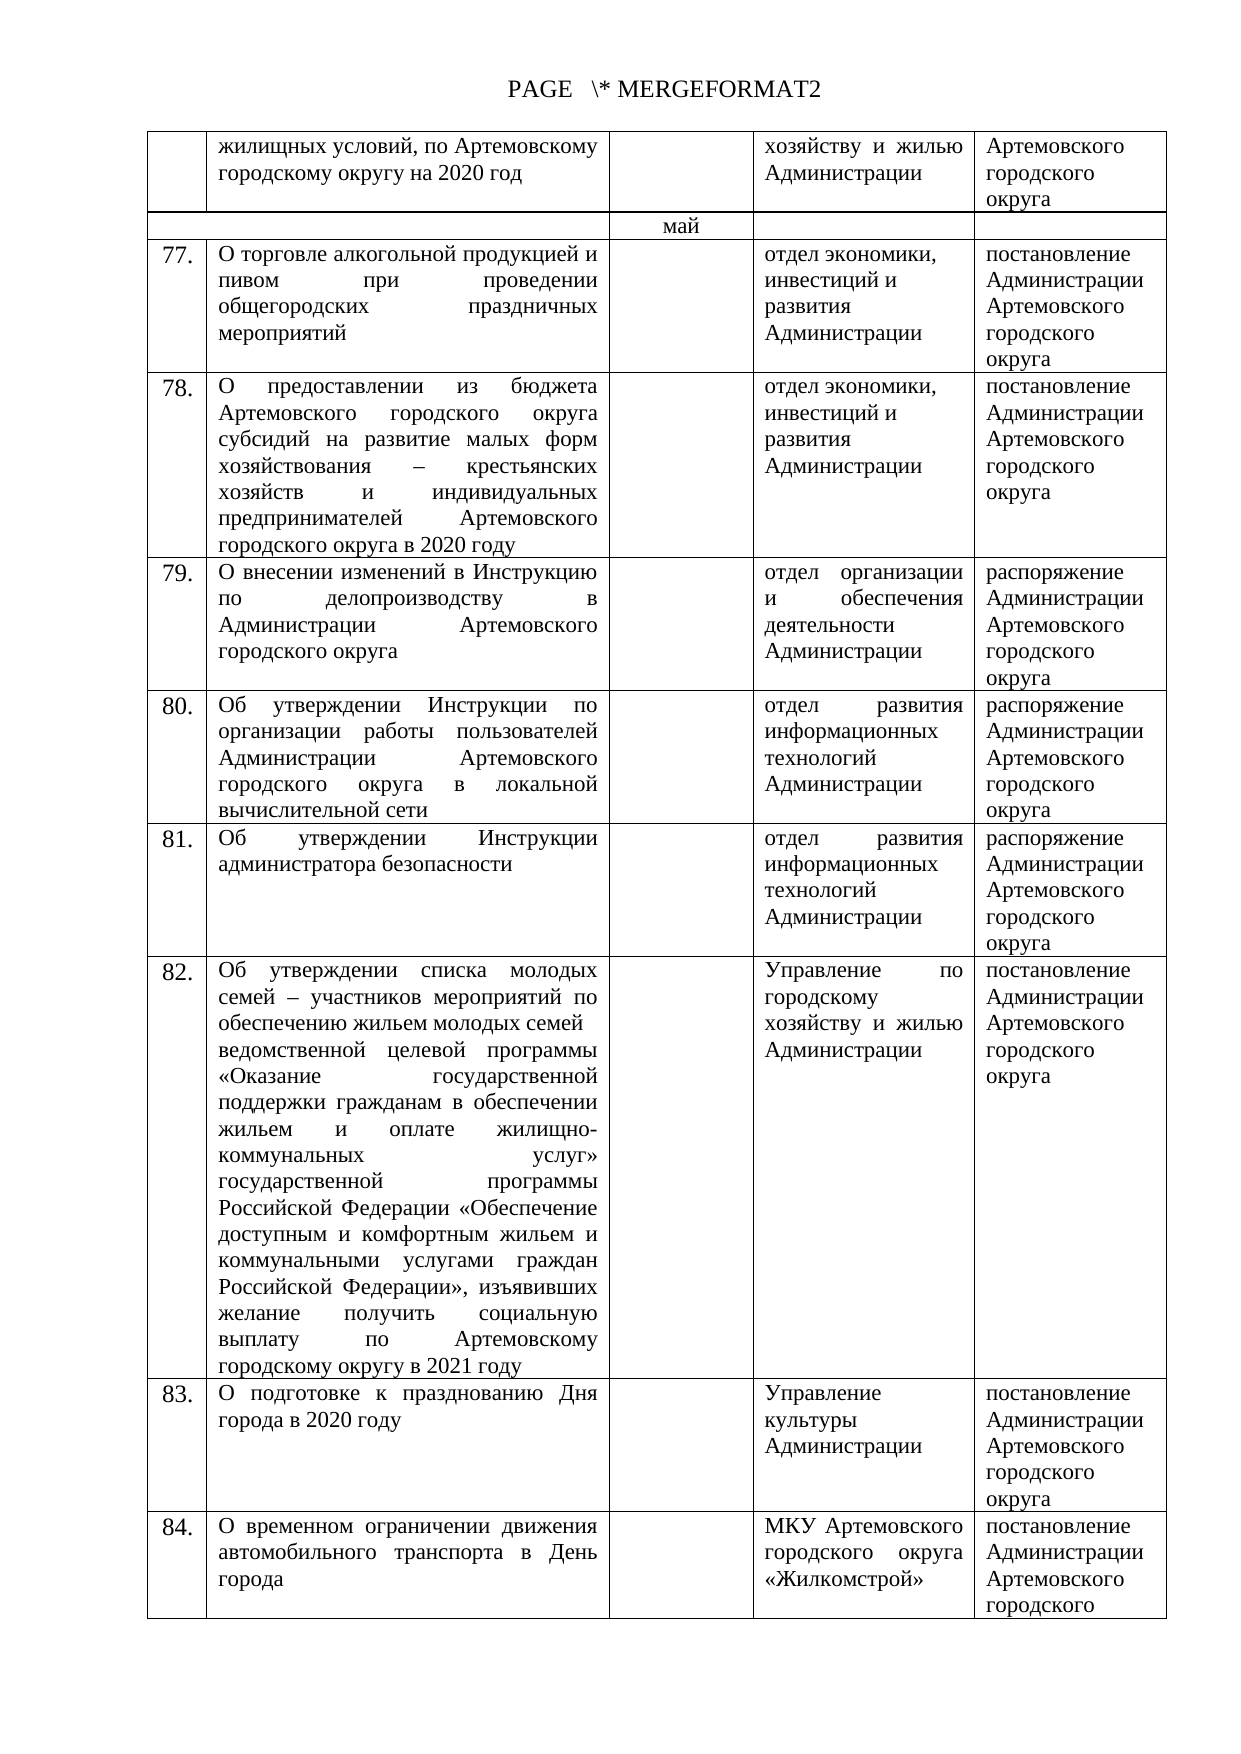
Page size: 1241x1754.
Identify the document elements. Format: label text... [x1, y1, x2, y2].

table_cell отдел развития информационных технологий Администрации [754, 691, 974, 823]
table_cell отдел экономики, инвестиций и развития Администрации [754, 373, 974, 557]
table_cell Управление культуры Администрации [754, 1379, 974, 1511]
table_cell [148, 691, 206, 823]
table_cell [148, 957, 206, 1378]
table_cell распоряжение Администрации Артемовского городского округа [975, 558, 1166, 690]
table_cell [148, 824, 206, 956]
table_cell отдел экономики, инвестиций и развития Администрации [754, 240, 974, 372]
table_cell [610, 558, 753, 690]
table_cell Об утверждении списка молодых семей – участников мероприятий по обеспечению жильем молодых семей ведомственной целевой программы «Оказание государственной поддержки гражданам в обеспечении жильем и оплате жилищно-коммунальных услуг» государственной программы Российской Федерации «Обеспечение доступным и комфортным жильем и коммунальными услугами граждан Российской Федерации», изъявивших желание получить социальную выплату по Артемовскому городскому округу в 2021 году [207, 957, 609, 1378]
table_cell [148, 1512, 206, 1617]
table_cell О подготовке к празднованию Дня города в 2020 году [207, 1379, 609, 1511]
table_cell [148, 373, 206, 557]
table_cell постановление Администрации Артемовского городского округа [975, 373, 1166, 557]
table_cell отдел развития информационных технологий Администрации [754, 824, 974, 956]
table_cell [148, 240, 206, 372]
table_cell [610, 691, 753, 823]
table_cell [148, 213, 609, 239]
table_cell распоряжение Администрации Артемовского городского округа [975, 691, 1166, 823]
table_cell [975, 213, 1166, 239]
table_cell [610, 1379, 753, 1511]
table_cell О торговле алкогольной продукцией и пивом при проведении общегородских праздничных мероприятий [207, 240, 609, 372]
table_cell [207, 132, 609, 211]
table_cell О предоставлении из бюджета Артемовского городского округа субсидий на развитие малых форм хозяйствования – крестьянских хозяйств и индивидуальных предпринимателей Артемовского городского округа в 2020 году [207, 373, 609, 557]
table_cell [148, 132, 206, 211]
table_cell отдел организации и обеспечения деятельности Администрации [754, 558, 974, 690]
table_cell Об утверждении Инструкции по организации работы пользователей Администрации Артемовского городского округа в локальной вычислительной сети [207, 691, 609, 823]
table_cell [754, 132, 974, 211]
table_cell май [610, 213, 753, 239]
table_cell [148, 1379, 206, 1511]
table_cell [610, 132, 753, 211]
table_cell [610, 240, 753, 372]
table_cell О внесении изменений в Инструкцию по делопроизводству в Администрации Артемовского городского округа [207, 558, 609, 690]
table_cell Управление по городскому хозяйству и жилью Администрации [754, 957, 974, 1378]
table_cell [975, 1512, 1166, 1617]
table_cell распоряжение Администрации Артемовского городского округа [975, 824, 1166, 956]
table_cell постановление Администрации Артемовского городского округа [975, 957, 1166, 1378]
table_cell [975, 132, 1166, 211]
table_cell [610, 824, 753, 956]
table_cell [610, 1512, 753, 1617]
table_cell [148, 558, 206, 690]
table_cell постановление Администрации Артемовского городского округа [975, 240, 1166, 372]
table_cell [610, 957, 753, 1378]
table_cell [754, 1512, 974, 1617]
table_cell постановление Администрации Артемовского городского округа [975, 1379, 1166, 1511]
table_cell Об утверждении Инструкции администратора безопасности [207, 824, 609, 956]
table_cell [754, 213, 974, 239]
table_cell [610, 373, 753, 557]
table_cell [207, 1512, 609, 1617]
